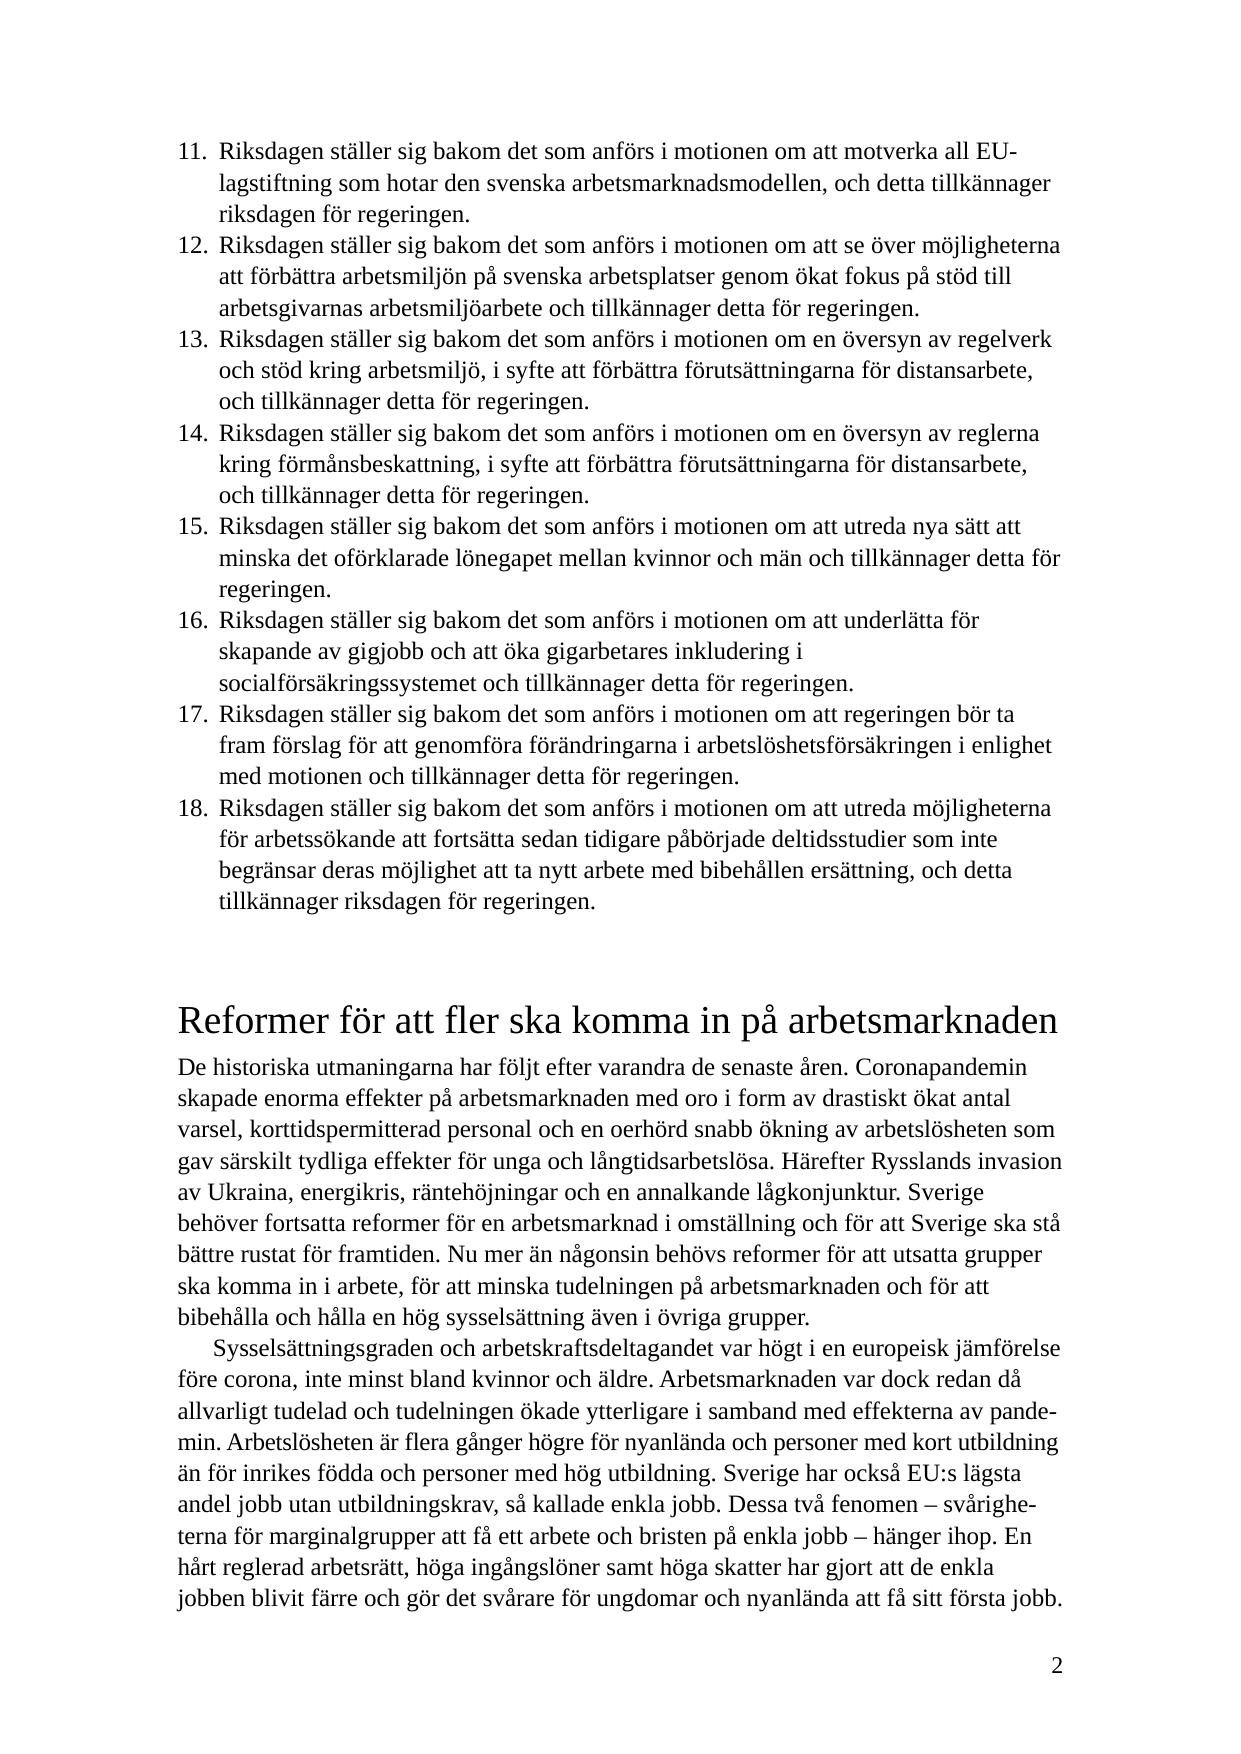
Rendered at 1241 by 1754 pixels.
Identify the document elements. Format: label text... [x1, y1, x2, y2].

text De historiska utmaningarna har följt efter varandra de senaste åren. Coronapandemin skapade enorma effekter på arbetsmarknaden med oro i form av drastiskt ökat antal varsel, korttidspermitterad personal och en oerhörd snabb ökning av arbetslösheten som gav särskilt tydliga effekter för unga och långtidsarbetslösa. Härefter Rysslands invasion av Ukraina, energikris, räntehöjningar och en annalkande lågkonjunktur. Sverige behöver fortsatta reformer för en arbetsmarknad i omställning och för att Sverige ska stå bättre rustat för framtiden. Nu mer än någonsin behövs reformer för att utsatta grupper ska komma in i arbete, för att minska tudelningen på arbetsmarknaden och för att bibehålla och hålla en hög sysselsättning även i övriga grupper. [177, 1049, 1063, 1331]
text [177, 1331, 1063, 1612]
